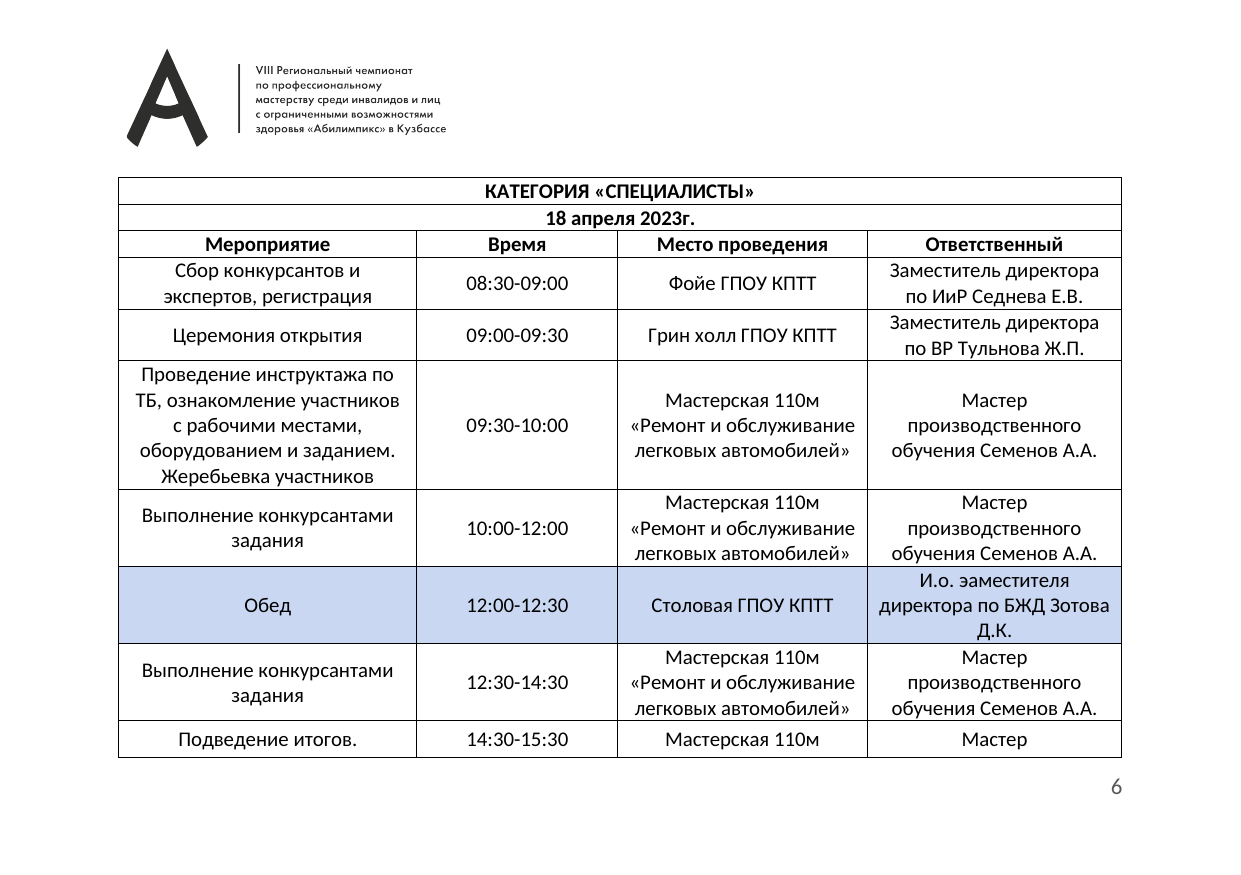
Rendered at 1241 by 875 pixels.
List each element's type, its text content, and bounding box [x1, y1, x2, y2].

table_cell Мастерская 110м «Ремонт и обслуживание легковых автомобилей» [618, 361, 867, 488]
table_cell Проведение инструктажа по ТБ, ознакомление участников с рабочими местами, оборудованием и заданием. Жеребьевка участников [119, 361, 416, 488]
table_cell Выполнение конкурсантами задания [119, 490, 416, 566]
table_cell 18 апреля 2023г. [119, 205, 1121, 230]
table_cell 12:00-12:30 [417, 567, 617, 643]
table_cell Выполнение конкурсантами задания [119, 644, 416, 720]
table_cell Заместитель директора по ВР Тульнова Ж.П. [868, 310, 1121, 360]
table_cell Место проведения [618, 231, 867, 257]
table_cell Ответственный [868, 231, 1121, 257]
table_cell 14:30-15:30 [417, 721, 617, 757]
table_cell Мастер производственного обучения Семенов А.А. [868, 361, 1121, 488]
table_cell Мастер производственного обучения Семенов А.А. [868, 721, 1121, 757]
table_cell Мастер производственного обучения Семенов А.А. [868, 644, 1121, 720]
table_cell И.о. эаместителя директора по БЖД Зотова Д.К. [868, 567, 1121, 643]
table_cell Мастерская 110м «Ремонт и обслуживание легковых автомобилей» [618, 490, 867, 566]
table_cell Мастерская 110м «Ремонт и обслуживание легковых автомобилей» [618, 721, 867, 757]
table_cell Сбор конкурсантов и экспертов, регистрация [119, 258, 416, 308]
table_cell Время [417, 231, 617, 257]
table_cell Мероприятие [119, 231, 416, 257]
table_cell Столовая ГПОУ КПТТ [618, 567, 867, 643]
table_cell Мастер производственного обучения Семенов А.А. [868, 490, 1121, 566]
table_cell Грин холл ГПОУ КПТТ [618, 310, 867, 360]
table_cell 08:30-09:00 [417, 258, 617, 308]
table_cell Фойе ГПОУ КПТТ [618, 258, 867, 308]
table_cell 09:00-09:30 [417, 310, 617, 360]
table_header КАТЕГОРИЯ «СПЕЦИАЛИСТЫ» [119, 178, 1121, 204]
table_cell Заместитель директора по ИиР Седнева Е.В. [868, 258, 1121, 308]
table_cell 12:30-14:30 [417, 644, 617, 720]
table_cell 09:30-10:00 [417, 361, 617, 488]
table_cell Мастерская 110м «Ремонт и обслуживание легковых автомобилей» [618, 644, 867, 720]
table_cell 10:00-12:00 [417, 490, 617, 566]
table_cell Церемония открытия [119, 310, 416, 360]
picture [126, 48, 446, 147]
table_cell Обед [119, 567, 416, 643]
table_cell Подведение итогов. Подписание итоговых протоколов. [119, 721, 416, 757]
